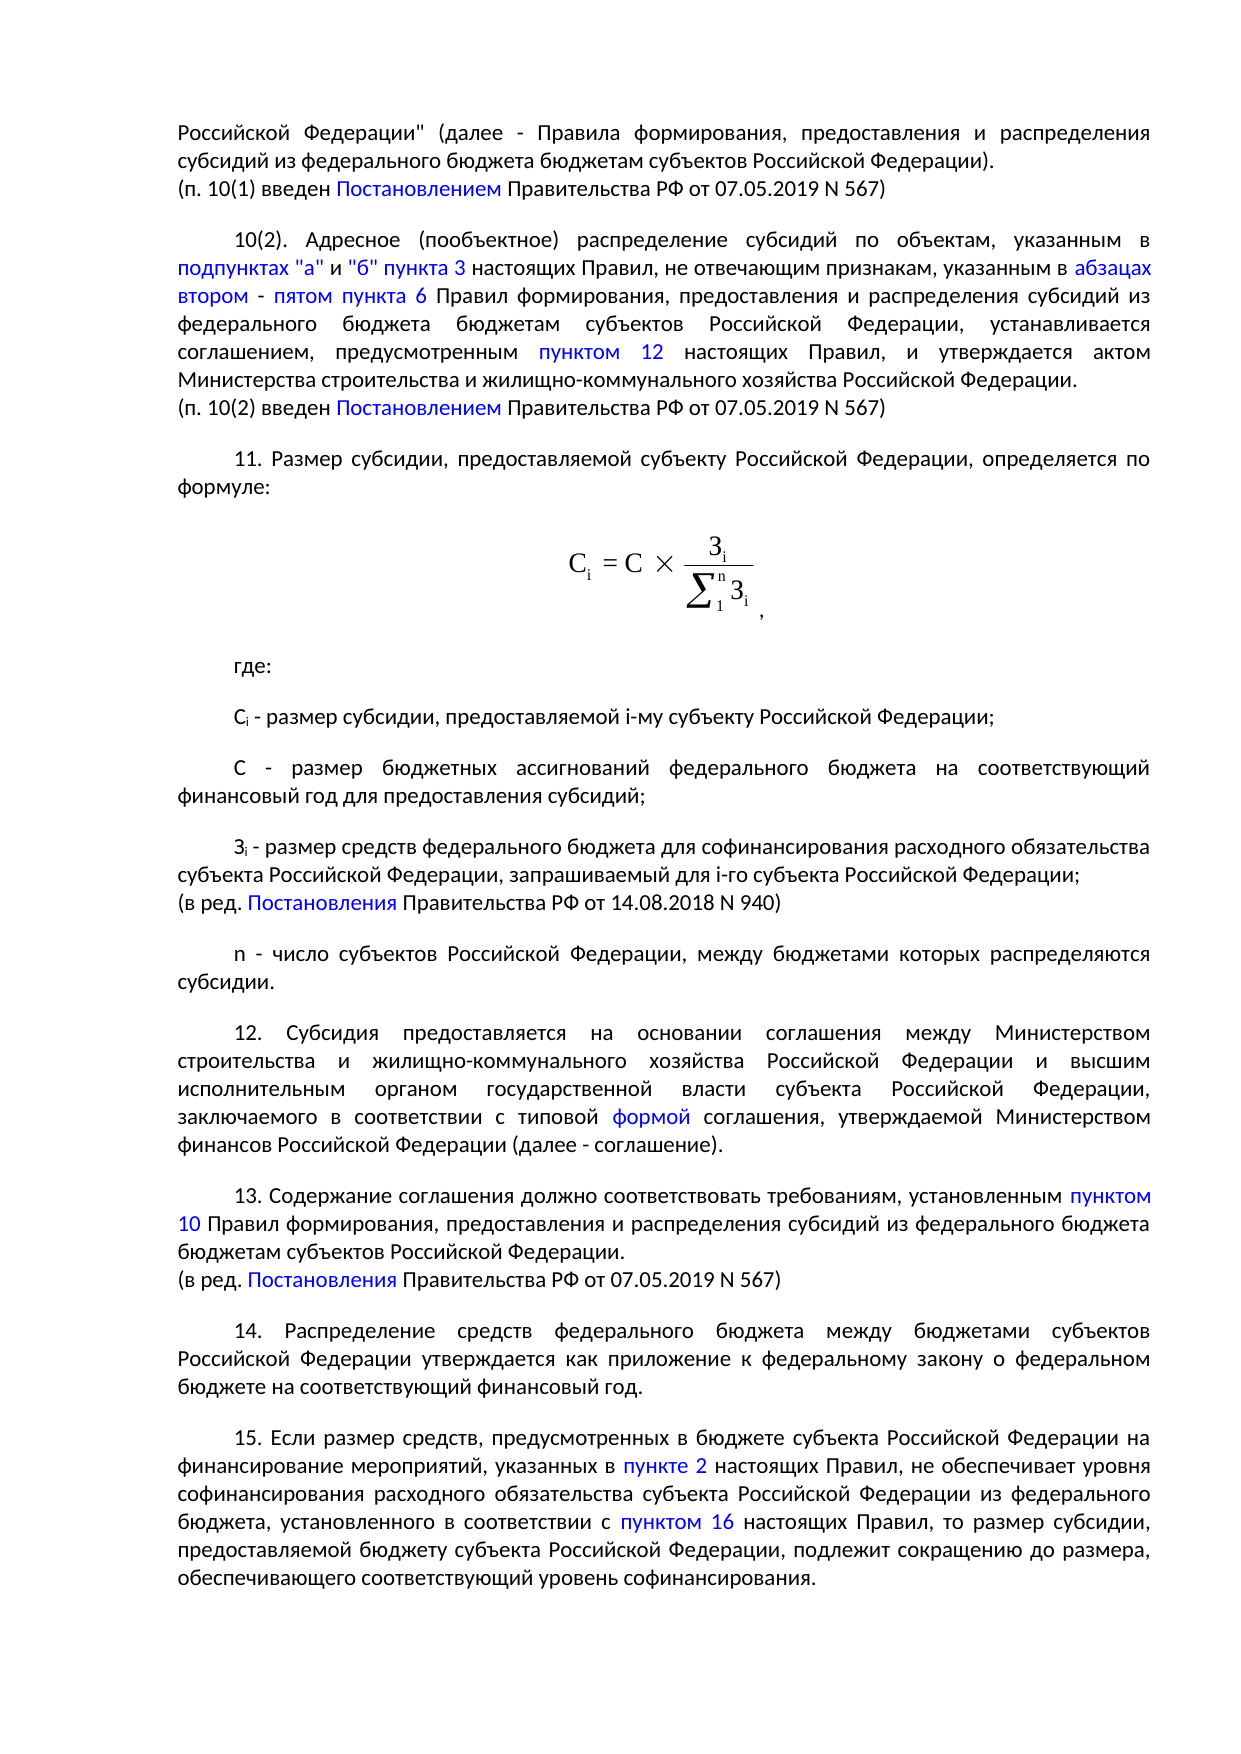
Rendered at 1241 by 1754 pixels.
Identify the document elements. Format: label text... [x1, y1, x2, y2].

text n - число субъектов Российской Федерации, между бюджетами которых распределяются субсидии. [177, 939, 1152, 995]
text 13. Содержание соглашения должно соответствовать требованиям, установленным пунктом 10 Правил формирования, предоставления и распределения субсидий из федерального бюджета бюджетам субъектов Российской Федерации. [177, 1181, 1152, 1265]
text 11. Размер субсидии, предоставляемой субъекту Российской Федерации, определяется по формуле: [177, 444, 1152, 500]
text 15. Если размер средств, предусмотренных в бюджете субъекта Российской Федерации на финансирование мероприятий, указанных в пункте 2 настоящих Правил, не обеспечивает уровня софинансирования расходного обязательства субъекта Российской Федерации из федерального бюджета, установленного в соответствии с пунктом 16 настоящих Правил, то размер субсидии, предоставляемой бюджету субъекта Российской Федерации, подлежит сокращению до размера, обеспечивающего соответствующий уровень софинансирования. [177, 1423, 1152, 1591]
text (п. 10(2) введен Постановлением Правительства РФ от 07.05.2019 N 567) [177, 393, 1152, 421]
text Зi - размер средств федерального бюджета для софинансирования расходного обязательства субъекта Российской Федерации, запрашиваемый для i-го субъекта Российской Федерации; [177, 832, 1152, 888]
text C - размер бюджетных ассигнований федерального бюджета на соответствующий финансовый год для предоставления субсидий; [177, 753, 1152, 809]
text Ci - размер субсидии, предоставляемой i-му субъекту Российской Федерации; [177, 702, 1152, 730]
text 10(2). Адресное (пообъектное) распределение субсидий по объектам, указанным в подпунктах "а" и "б" пункта 3 настоящих Правил, не отвечающим признакам, указанным в абзацах втором - пятом пункта 6 Правил формирования, предоставления и распределения субсидий из федерального бюджета бюджетам субъектов Российской Федерации, устанавливается соглашением, предусмотренным пунктом 12 настоящих Правил, и утверждается актом Министерства строительства и жилищно-коммунального хозяйства Российской Федерации. [177, 225, 1152, 393]
text (в ред. Постановления Правительства РФ от 14.08.2018 N 940) [177, 888, 1152, 916]
text (п. 10(1) введен Постановлением Правительства РФ от 07.05.2019 N 567) [177, 174, 1152, 202]
text где: [177, 651, 1152, 679]
text 12. Субсидия предоставляется на основании соглашения между Министерством строительства и жилищно-коммунального хозяйства Российской Федерации и высшим исполнительным органом государственной власти субъекта Российской Федерации, заключаемого в соответствии с типовой формой соглашения, утверждаемой Министерством финансов Российской Федерации (далее - соглашение). [177, 1018, 1152, 1158]
text , [177, 528, 1152, 623]
text (в ред. Постановления Правительства РФ от 07.05.2019 N 567) [177, 1265, 1152, 1293]
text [177, 118, 1152, 174]
text 14. Распределение средств федерального бюджета между бюджетами субъектов Российской Федерации утверждается как приложение к федеральному закону о федеральном бюджете на соответствующий финансовый год. [177, 1316, 1152, 1400]
